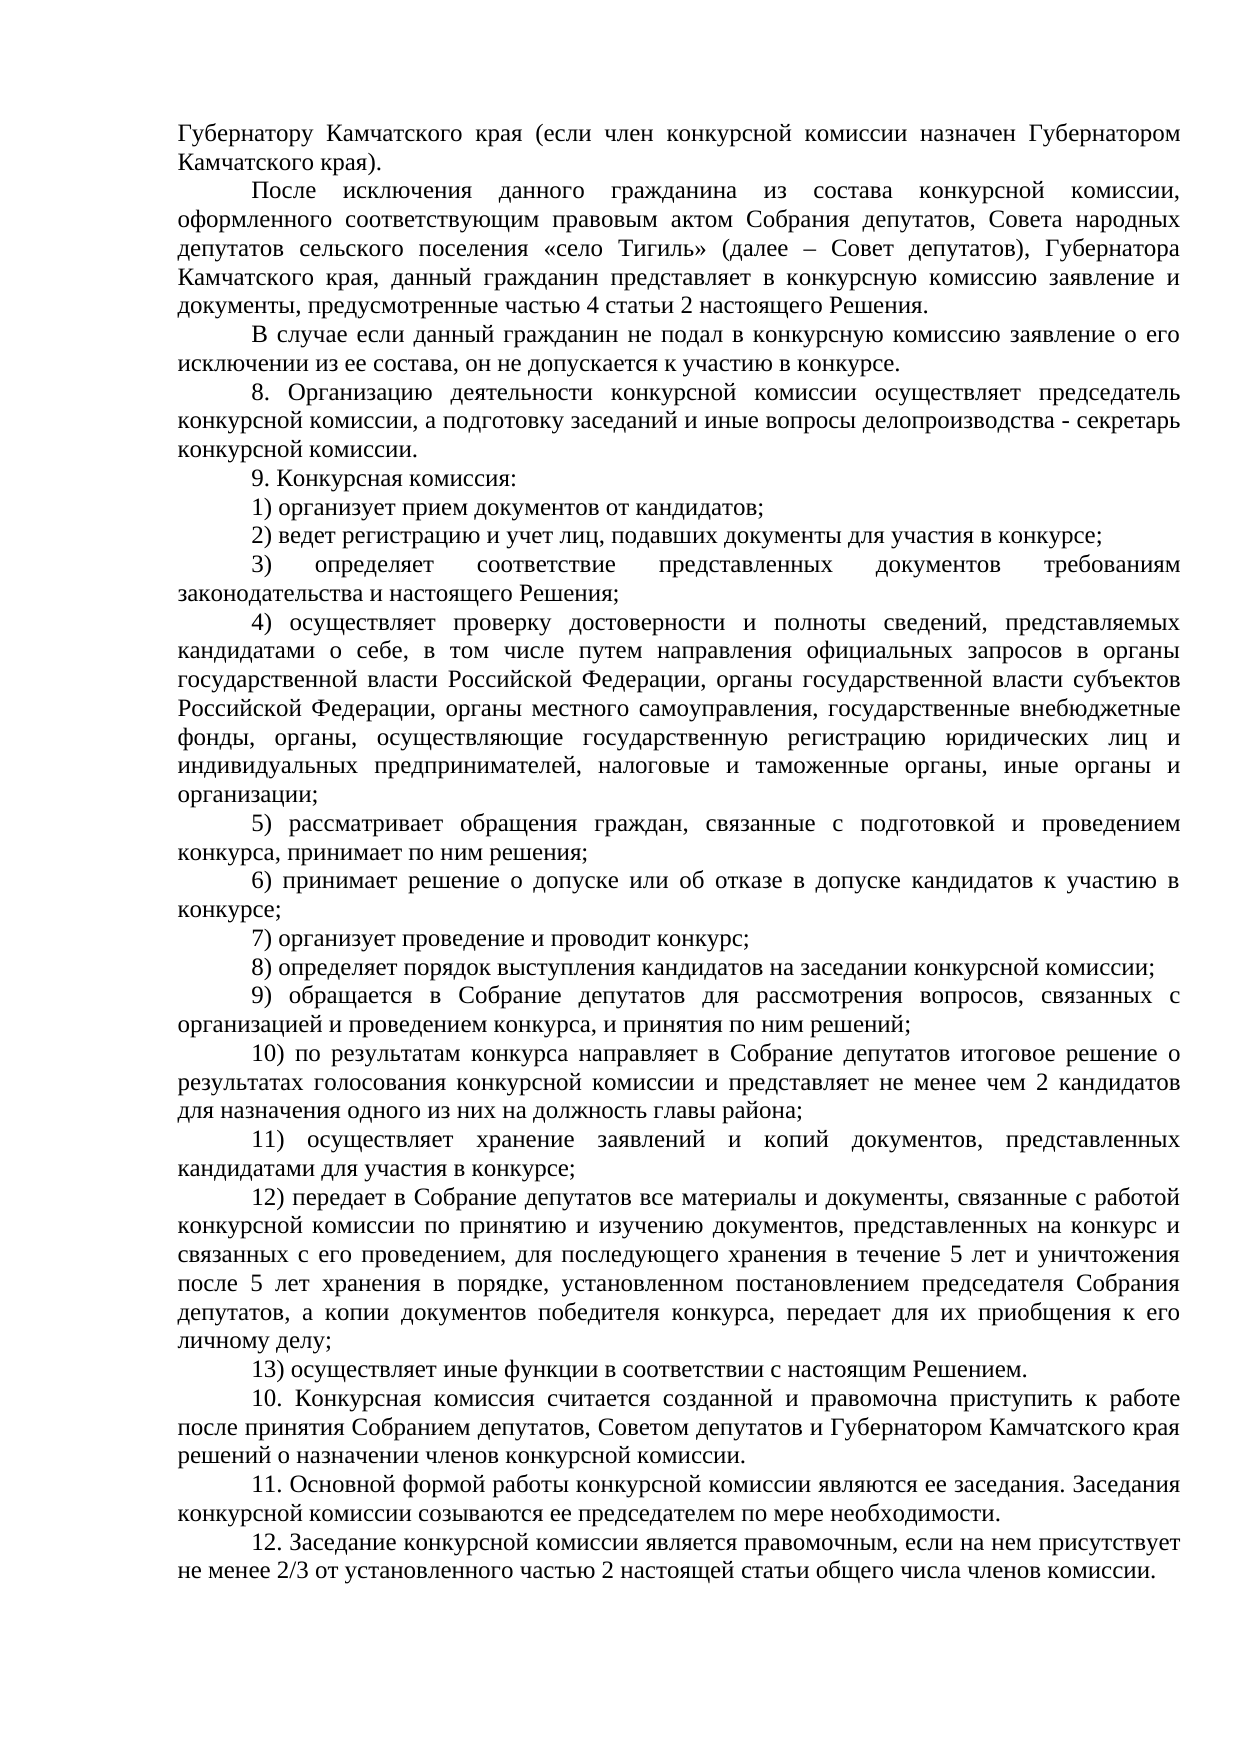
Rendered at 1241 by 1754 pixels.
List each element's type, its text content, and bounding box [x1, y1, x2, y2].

text 12. Заседание конкурсной комиссии является правомочным, если на нем присутствует не менее 2/3 от установленного частью 2 настоящей статьи общего числа членов комиссии. [177, 1527, 1181, 1584]
text 6) принимает решение о допуске или об отказе в допуске кандидатов к участию в конкурсе; [177, 866, 1181, 923]
text 9) обращается в Собрание депутатов для рассмотрения вопросов, связанных с организацией и проведением конкурса, и принятия по ним решений; [177, 981, 1181, 1038]
text 10. Конкурсная комиссия считается созданной и правомочна приступить к работе после принятия Собранием депутатов, Советом депутатов и Губернатором Камчатского края решений о назначении членов конкурсной комиссии. [177, 1383, 1181, 1469]
text 5) рассматривает обращения граждан, связанные с подготовкой и проведением конкурса, принимает по ним решения; [177, 808, 1181, 866]
text В случае если данный гражданин не подал в конкурсную комиссию заявление о его исключении из ее состава, он не допускается к участию в конкурсе. [177, 319, 1181, 377]
text 13) осуществляет иные функции в соответствии с настоящим Решением. [177, 1354, 1181, 1383]
text 9. Конкурсная комиссия: [177, 463, 1181, 492]
text 8. Организацию деятельности конкурсной комиссии осуществляет председатель конкурсной комиссии, а подготовку заседаний и иные вопросы делопроизводства - секретарь конкурсной комиссии. [177, 377, 1181, 463]
text 7) организует проведение и проводит конкурс; [177, 923, 1181, 952]
text 11) осуществляет хранение заявлений и копий документов, представленных кандидатами для участия в конкурсе; [177, 1124, 1181, 1182]
text 1) организует прием документов от кандидатов; [177, 492, 1181, 521]
text 8) определяет порядок выступления кандидатов на заседании конкурсной комиссии; [177, 952, 1181, 981]
text 12) передает в Собрание депутатов все материалы и документы, связанные с работой конкурсной комиссии по принятию и изучению документов, представленных на конкурс и связанных с его проведением, для последующего хранения в течение 5 лет и уничтожения после 5 лет хранения в порядке, установленном постановлением председателя Собрания депутатов, а копии документов победителя конкурса, передает для их приобщения к его личному делу; [177, 1182, 1181, 1354]
text 3) определяет соответствие представленных документов требованиям законодательства и настоящего Решения; [177, 549, 1181, 607]
text После исключения данного гражданина из состава конкурсной комиссии, оформленного соответствующим правовым актом Собрания депутатов, Совета народных депутатов сельского поселения «село Тигиль» (далее – Совет депутатов), Губернатора Камчатского края, данный гражданин представляет в конкурсную комиссию заявление и документы, предусмотренные частью 4 статьи 2 настоящего Решения. [177, 176, 1181, 319]
text 11. Основной формой работы конкурсной комиссии являются ее заседания. Заседания конкурсной комиссии созываются ее председателем по мере необходимости. [177, 1469, 1181, 1527]
text 4) осуществляет проверку достоверности и полноты сведений, представляемых кандидатами о себе, в том числе путем направления официальных запросов в органы государственной власти Российской Федерации, органы государственной власти субъектов Российской Федерации, органы местного самоуправления, государственные внебюджетные фонды, органы, осуществляющие государственную регистрацию юридических лиц и индивидуальных предпринимателей, налоговые и таможенные органы, иные органы и организации; [177, 607, 1181, 808]
text 10) по результатам конкурса направляет в Собрание депутатов итоговое решение о результатах голосования конкурсной комиссии и представляет не менее чем 2 кандидатов для назначения одного из них на должность главы района; [177, 1038, 1181, 1124]
text 2) ведет регистрацию и учет лиц, подавших документы для участия в конкурсе; [177, 521, 1181, 549]
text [177, 118, 1181, 176]
